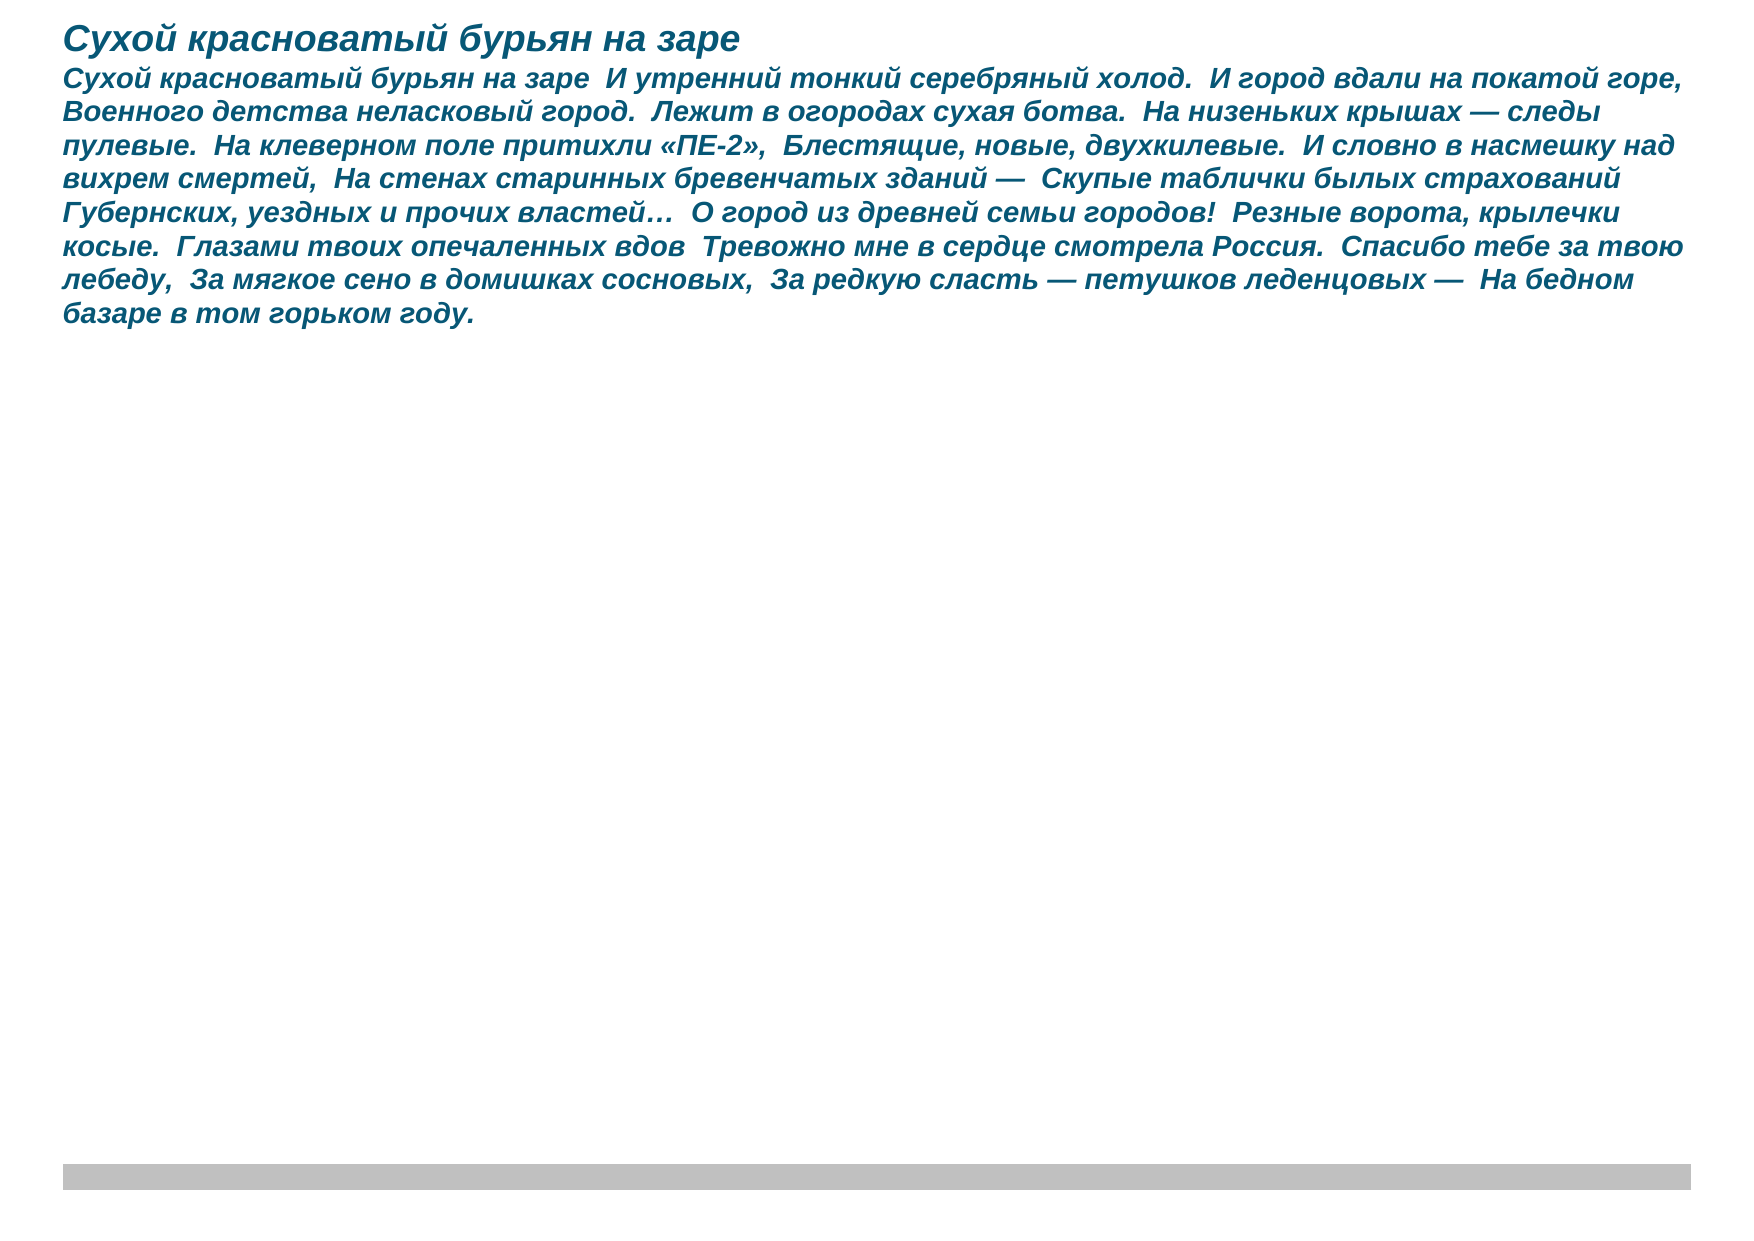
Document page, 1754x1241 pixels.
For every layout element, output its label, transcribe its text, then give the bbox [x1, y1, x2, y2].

text Сухой красноватый бурьян на заре [62, 61, 1691, 329]
subtitle Сухой красноватый бурьян на заре [62, 17, 1691, 60]
